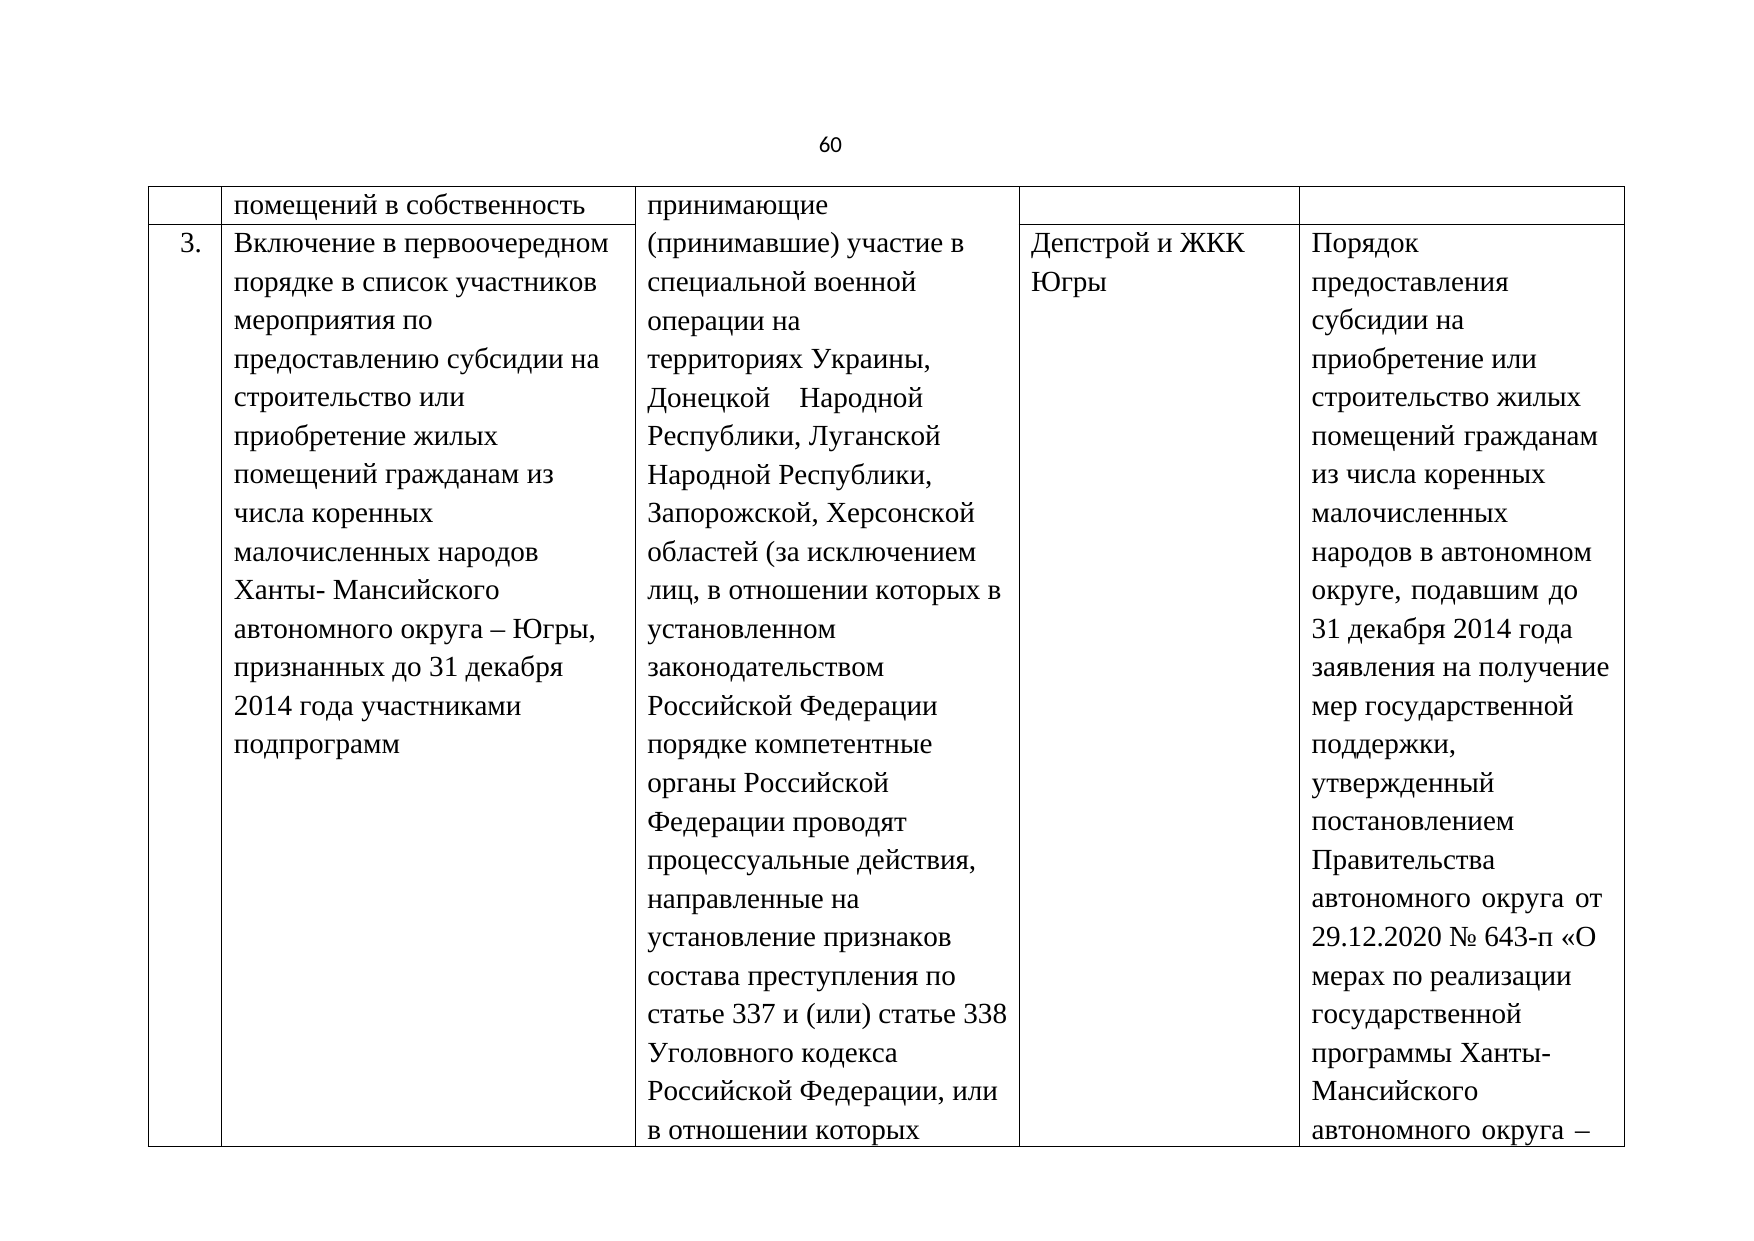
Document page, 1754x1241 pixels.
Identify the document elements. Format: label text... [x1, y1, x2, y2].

table_cell 2. [149, 187, 221, 224]
table_cell 3. [149, 225, 221, 1146]
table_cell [222, 187, 635, 224]
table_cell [1300, 225, 1624, 1146]
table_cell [222, 225, 635, 1146]
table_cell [1020, 187, 1299, 224]
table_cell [1300, 187, 1624, 224]
table_cell Депстрой и ЖКК Югры [1020, 225, 1299, 1146]
